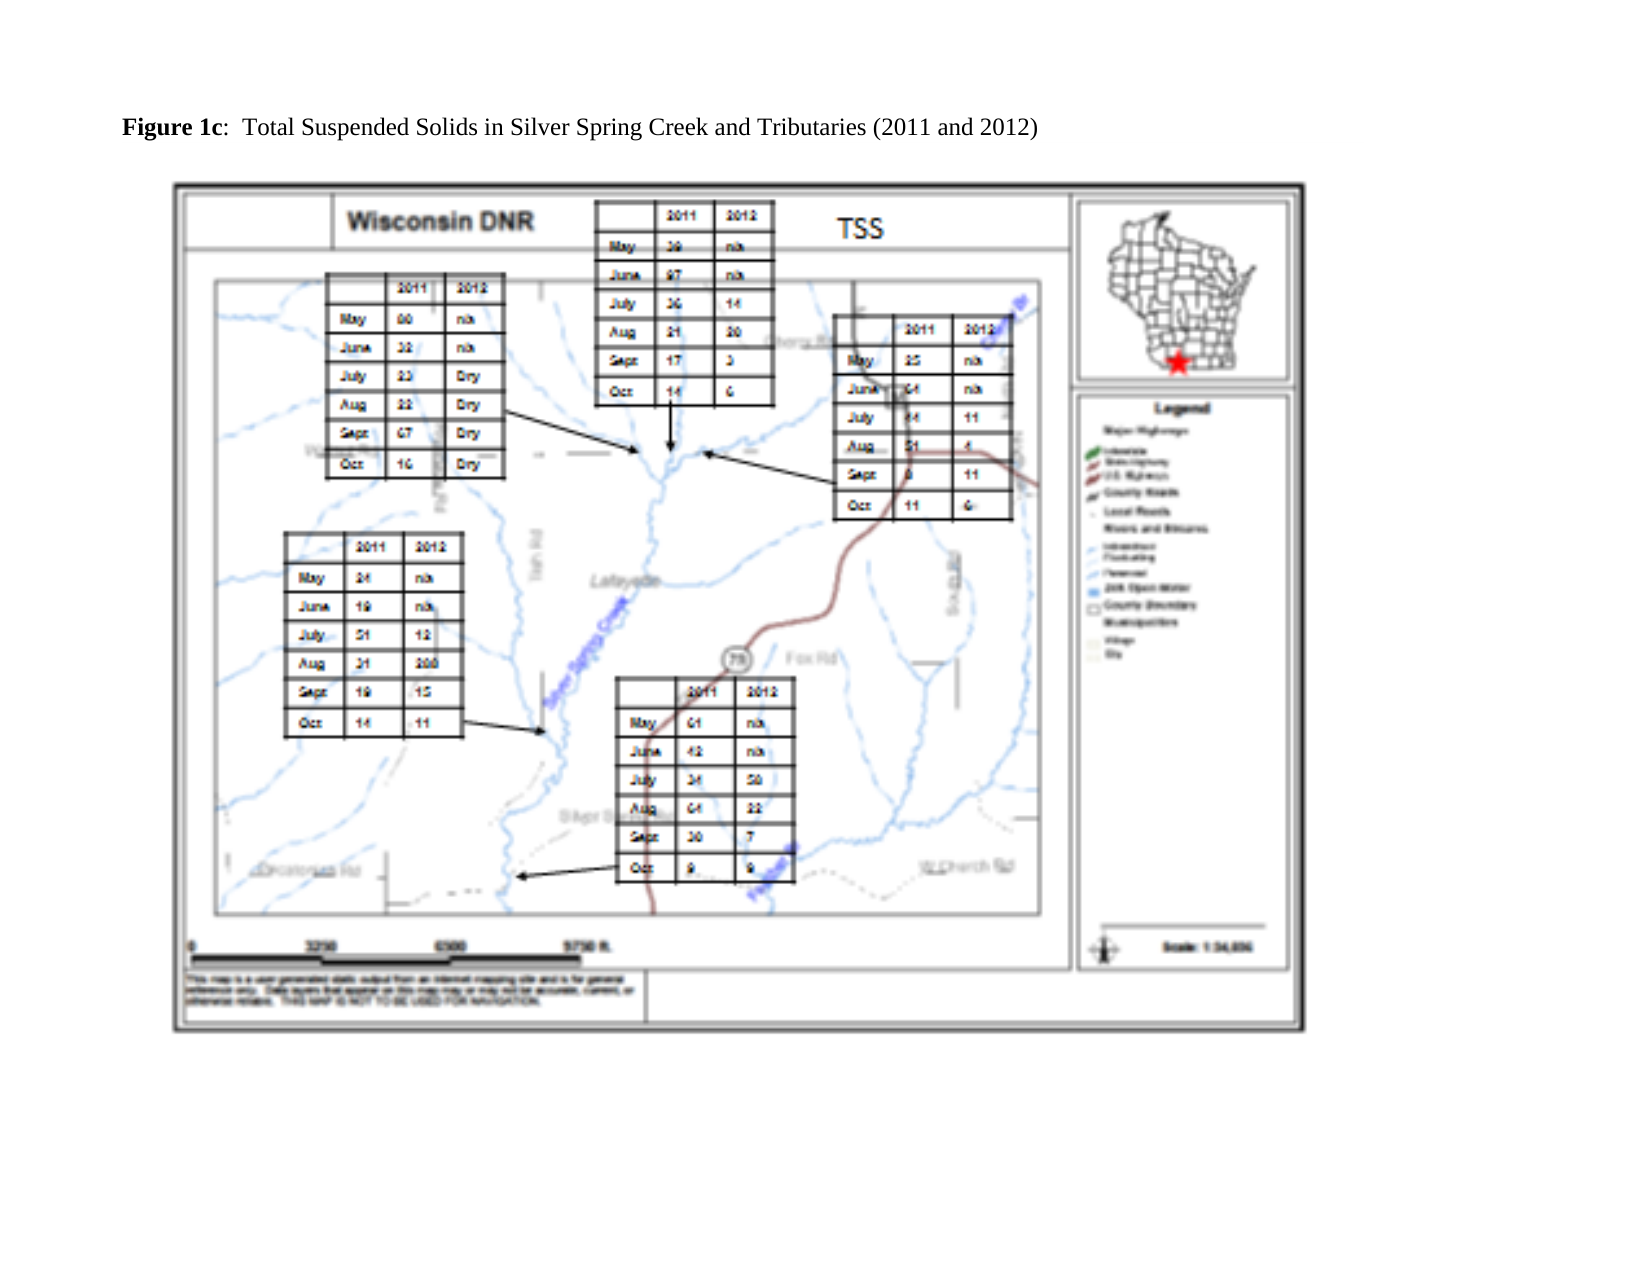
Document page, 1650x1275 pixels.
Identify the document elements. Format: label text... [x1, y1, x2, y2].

picture [121, 141, 1364, 1073]
text Figure 1c: Total Suspended Solids in Silver Spring Creek and Tributaries (2011 and 2012) [122, 112, 1500, 141]
